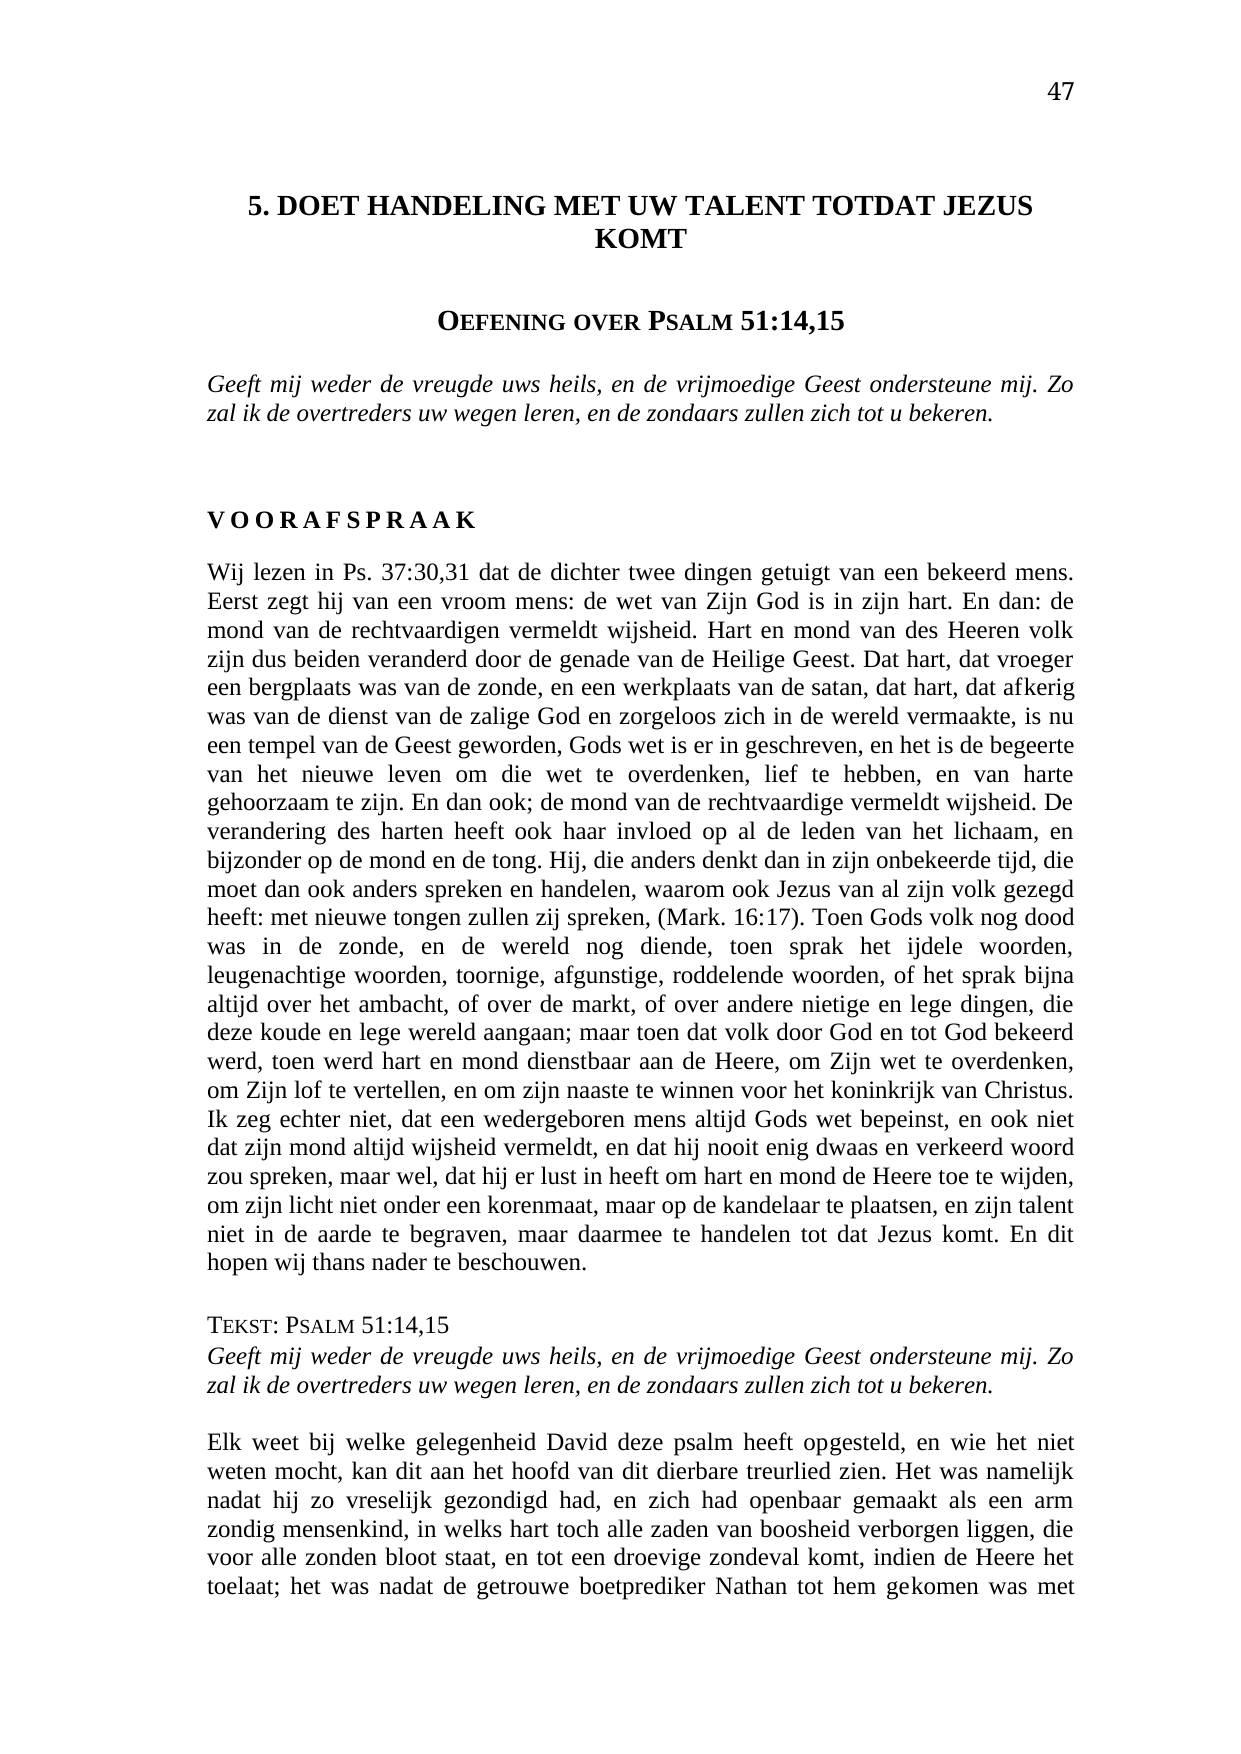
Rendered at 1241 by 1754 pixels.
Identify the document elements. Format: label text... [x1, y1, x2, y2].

text 5. DOET HANDELING MET UW TALENT TOTDAT JEZUS KOMT [207, 188, 1075, 255]
text Tekst: Psalm 51:14,15 [207, 1310, 1075, 1339]
text VOORAFSPRAAK [207, 505, 1075, 534]
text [207, 1427, 1075, 1600]
text Oefening over Psalm 51:14,15 [207, 303, 1075, 336]
text Wij lezen in Ps. 37:30,31 dat de dichter twee dingen getuigt van een bekeerd mens. Eerst zegt hij van een vroom mens: de wet van Zijn God is in zijn hart. En dan: de mond van de rechtvaardigen vermeldt wijsheid. Hart en mond van des Heeren volk zijn dus beiden veranderd door de genade van de Heilige Geest. Dat hart, dat vroeger een bergplaats was van de zonde, en een werkplaats van de satan, dat hart, dat afkerig was van de dienst van de zalige God en zorgeloos zich in de wereld vermaakte, is nu een tempel van de Geest geworden, Gods wet is er in geschreven, en het is de begeerte van het nieuwe leven om die wet te overdenken, lief te hebben, en van harte gehoorzaam te zijn. En dan ook; de mond van de rechtvaardige vermeldt wijsheid. De verandering des harten heeft ook haar invloed op al de leden van het lichaam, en bijzonder op de mond en de tong. Hij, die anders denkt dan in zijn onbekeerde tijd, die moet dan ook anders spreken en handelen, waarom ook Jezus van al zijn volk gezegd heeft: met nieuwe tongen zullen zij spreken, (Mark. 16:17). Toen Gods volk nog dood was in de zonde, en de wereld nog diende, toen sprak het ijdele woorden, leugenachtige woorden, toornige, afgunstige, roddelende woorden, of het sprak bijna altijd over het ambacht, of over de markt, of over andere nietige en lege dingen, die deze koude en lege wereld aangaan; maar toen dat volk door God en tot God bekeerd werd, toen werd hart en mond dienstbaar aan de Heere, om Zijn wet te overdenken, om Zijn lof te vertellen, en om zijn naaste te winnen voor het koninkrijk van Christus. Ik zeg echter niet, dat een wedergeboren mens altijd Gods wet bepeinst, en ook niet dat zijn mond altijd wijsheid vermeldt, en dat hij nooit enig dwaas en verkeerd woord zou spreken, maar wel, dat hij er lust in heeft om hart en mond de Heere toe te wijden, om zijn licht niet onder een korenmaat, maar op de kandelaar te plaatsen, en zijn talent niet in de aarde te begraven, maar daarmee te handelen tot dat Jezus komt. En dit hopen wij thans nader te beschouwen. [207, 557, 1075, 1276]
text Geeft mij weder de vreugde uws heils, en de vrijmoedige Geest ondersteune mij. Zo zal ik de overtreders uw wegen leren, en de zondaars zullen zich tot u bekeren. [207, 1341, 1075, 1399]
text Geeft mij weder de vreugde uws heils, en de vrijmoedige Geest ondersteune mij. Zo zal ik de overtreders uw wegen leren, en de zondaars zullen zich tot u bekeren. [207, 369, 1075, 427]
